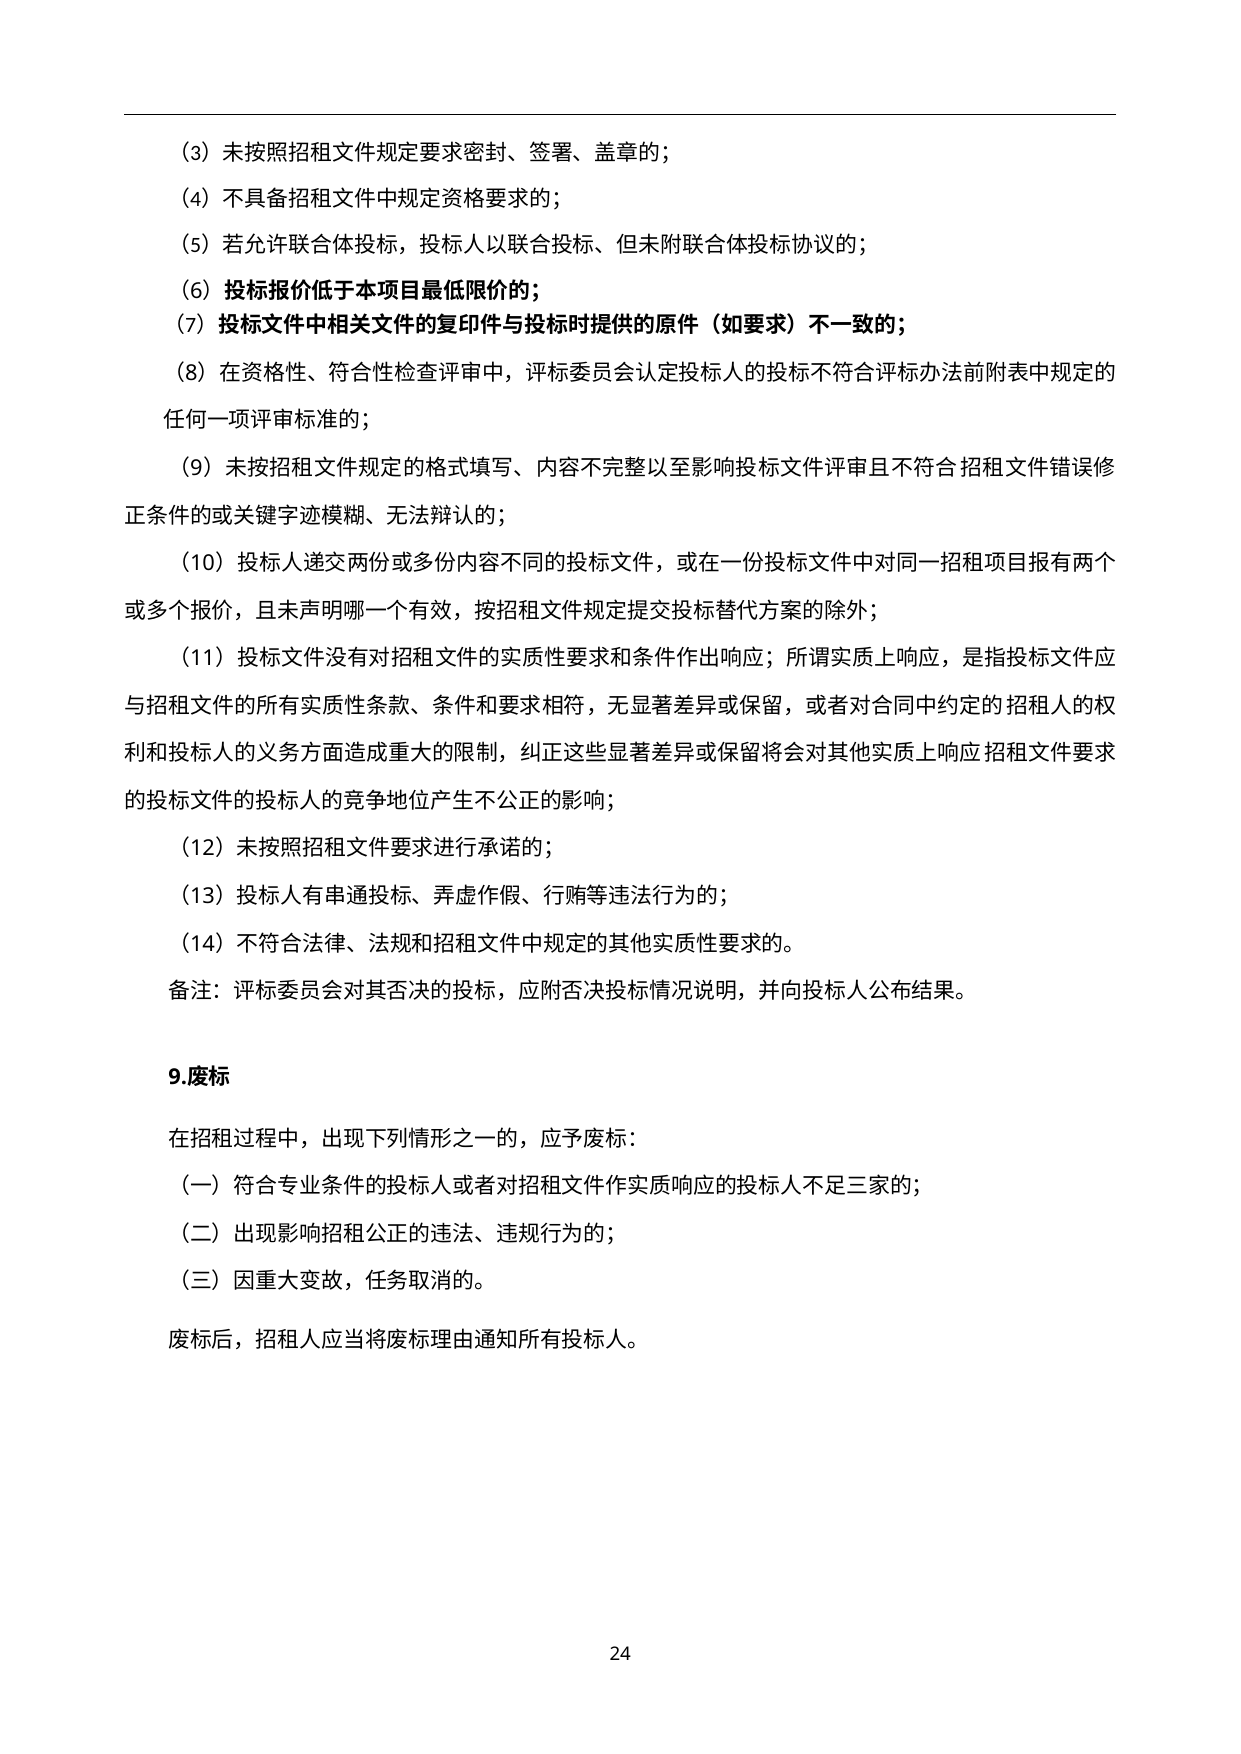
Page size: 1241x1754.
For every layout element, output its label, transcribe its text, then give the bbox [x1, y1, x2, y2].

text （11）投标文件没有对招租文件的实质性要求和条件作出响应；所谓实质上响应，是指投标文件应与招租文件的所有实质性条款、条件和要求相符，无显著差异或保留，或者对合同中约定的招租人的权利和投标人的义务方面造成重大的限制，纠正这些显著差异或保留将会对其他实质上响应招租文件要求的投标文件的投标人的竞争地位产生不公正的影响； [124, 640, 1116, 814]
text （8）在资格性、符合性检查评审中，评标委员会认定投标人的投标不符合评标办法前附表中规定的任何一项评审标准的； [163, 355, 1116, 434]
subtitle 9.废标 [124, 1048, 1116, 1093]
text （6）投标报价低于本项目最低限价的； [124, 262, 1116, 307]
text （14）不符合法律、法规和招租文件中规定的其他实质性要求的。 [124, 926, 1116, 957]
text （12）未按照招租文件要求进行承诺的； [124, 830, 1116, 862]
text （10）投标人递交两份或多份内容不同的投标文件，或在一份投标文件中对同一招租项目报有两个或多个报价，且未声明哪一个有效，按招租文件规定提交投标替代方案的除外； [124, 545, 1116, 624]
text （7）投标文件中相关文件的复印件与投标时提供的原件（如要求）不一致的； [163, 307, 1116, 339]
text （二）出现影响招租公正的违法、违规行为的； [124, 1216, 1116, 1247]
text （3）未按照招租文件规定要求密封、签署、盖章的； [124, 124, 1116, 170]
text （三）因重大变故，任务取消的。 [124, 1263, 1116, 1295]
text 废标后，招租人应当将废标理由通知所有投标人。 [124, 1311, 1116, 1356]
text （5）若允许联合体投标，投标人以联合投标、但未附联合体投标协议的； [124, 216, 1116, 262]
text （4）不具备招租文件中规定资格要求的； [124, 170, 1116, 216]
text 在招租过程中，出现下列情形之一的，应予废标： [124, 1121, 1116, 1152]
text （一）符合专业条件的投标人或者对招租文件作实质响应的投标人不足三家的； [124, 1168, 1116, 1200]
text （13）投标人有串通投标、弄虚作假、行贿等违法行为的； [124, 878, 1116, 910]
text （9）未按招租文件规定的格式填写、内容不完整以至影响投标文件评审且不符合招租文件错误修正条件的或关键字迹模糊、无法辩认的； [124, 450, 1116, 529]
text 备注：评标委员会对其否决的投标，应附否决投标情况说明，并向投标人公布结果。 [124, 973, 1116, 1005]
